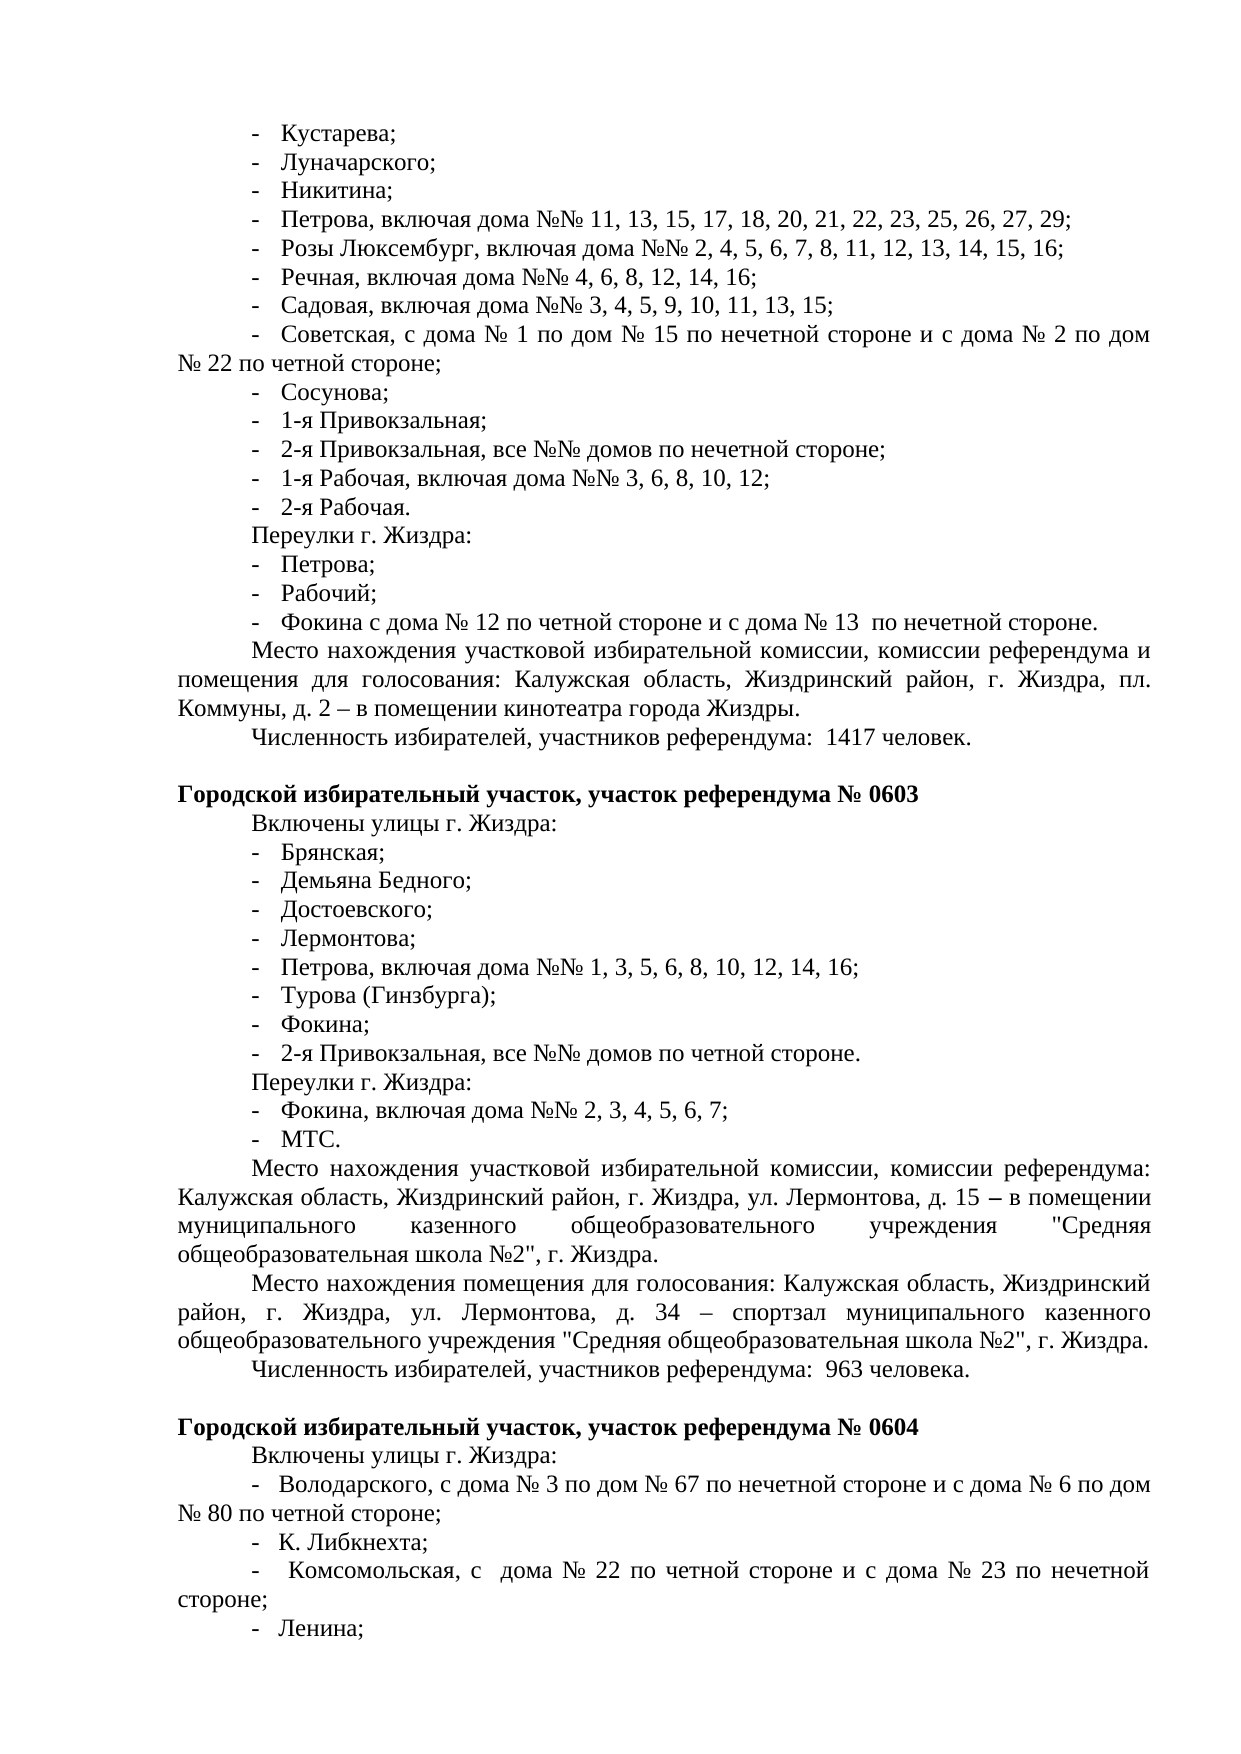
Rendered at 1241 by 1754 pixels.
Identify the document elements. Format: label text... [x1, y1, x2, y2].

list Достоевского; [251, 894, 1152, 923]
list Кустарева; [251, 118, 1152, 147]
list 1-я Рабочая, включая дома №№ 3, 6, 8, 10, 12; [251, 463, 1152, 492]
text Включены улицы г. Жиздра: [177, 1441, 1152, 1469]
subtitle Городской избирательный участок, участок референдума № 0604 [177, 1412, 1152, 1441]
list Фокина; [251, 1009, 1152, 1038]
list Садовая, включая дома №№ 3, 4, 5, 9, 10, 11, 13, 15; [251, 291, 1152, 319]
text Включены улицы г. Жиздра: [177, 808, 1152, 837]
text Переулки г. Жиздра: [251, 521, 1152, 549]
text Численность избирателей, участников референдума: 1417 человек. [177, 722, 1152, 751]
list Петрова; [251, 549, 1152, 578]
subtitle Место нахождения участковой избирательной комиссии, комиссии референдума и помещения для голосования: Калужская область, Жиздринский район, г. Жиздра, пл. Коммуны, д. 2 – в помещении кинотеатра города Жиздры. [177, 636, 1152, 722]
list Петрова, включая дома №№ 11, 13, 15, 17, 18, 20, 21, 22, 23, 25, 26, 27, 29; [251, 204, 1152, 233]
list 2-я Рабочая. [251, 492, 1152, 521]
list Советская, с дома № 1 по дом № 15 по нечетной стороне и с дома № 2 по дом № 22 по четной стороне; [177, 319, 1152, 377]
list Никитина; [251, 176, 1152, 204]
list МТС. [251, 1124, 1152, 1153]
subtitle Городской избирательный участок, участок референдума № 0603 [177, 779, 1152, 808]
list Брянская; [251, 837, 1152, 866]
list Сосунова; [251, 377, 1152, 406]
list 2-я Привокзальная, все №№ домов по нечетной стороне; [177, 434, 1152, 463]
list 2-я Привокзальная, все №№ домов по четной стороне. [177, 1038, 1152, 1067]
text - К. Либкнехта; [177, 1527, 1152, 1556]
text - Ленина; [177, 1613, 1152, 1642]
text Численность избирателей, участников референдума: 963 человека. [177, 1354, 1152, 1383]
text - Володарского, с дома № 3 по дом № 67 по нечетной стороне и с дома № 6 по дом № 80 по четной стороне; [177, 1469, 1152, 1527]
list Лермонтова; [251, 923, 1152, 952]
list Речная, включая дома №№ 4, 6, 8, 12, 14, 16; [251, 262, 1152, 291]
list Турова (Гинзбурга); [251, 981, 1152, 1009]
subtitle Место нахождения участковой избирательной комиссии, комиссии референдума: Калужская область, Жиздринский район, г. Жиздра, ул. Лермонтова, д. 15 – в помещении муниципального казенного общеобразовательного учреждения "Средняя общеобразовательная школа №2", г. Жиздра. [177, 1153, 1152, 1268]
text Место нахождения помещения для голосования: Калужская область, Жиздринский район, г. Жиздра, ул. Лермонтова, д. 34 – спортзал муниципального казенного общеобразовательного учреждения "Средняя общеобразовательная школа №2", г. Жиздра. [177, 1268, 1152, 1354]
list Розы Люксембург, включая дома №№ 2, 4, 5, 6, 7, 8, 11, 12, 13, 14, 15, 16; [251, 233, 1152, 262]
list Демьяна Бедного; [251, 866, 1152, 894]
list 1-я Привокзальная; [251, 406, 1152, 434]
text Переулки г. Жиздра: [251, 1067, 1152, 1096]
list Фокина с дома № 12 по четной стороне и с дома № 13 по нечетной стороне. [177, 607, 1152, 636]
list Фокина, включая дома №№ 2, 3, 4, 5, 6, 7; [251, 1096, 1152, 1124]
list Петрова, включая дома №№ 1, 3, 5, 6, 8, 10, 12, 14, 16; [251, 952, 1152, 981]
list Рабочий; [251, 578, 1152, 607]
text - Комсомольская, с дома № 22 по четной стороне и с дома № 23 по нечетной стороне; [177, 1556, 1152, 1613]
list Луначарского; [251, 147, 1152, 176]
